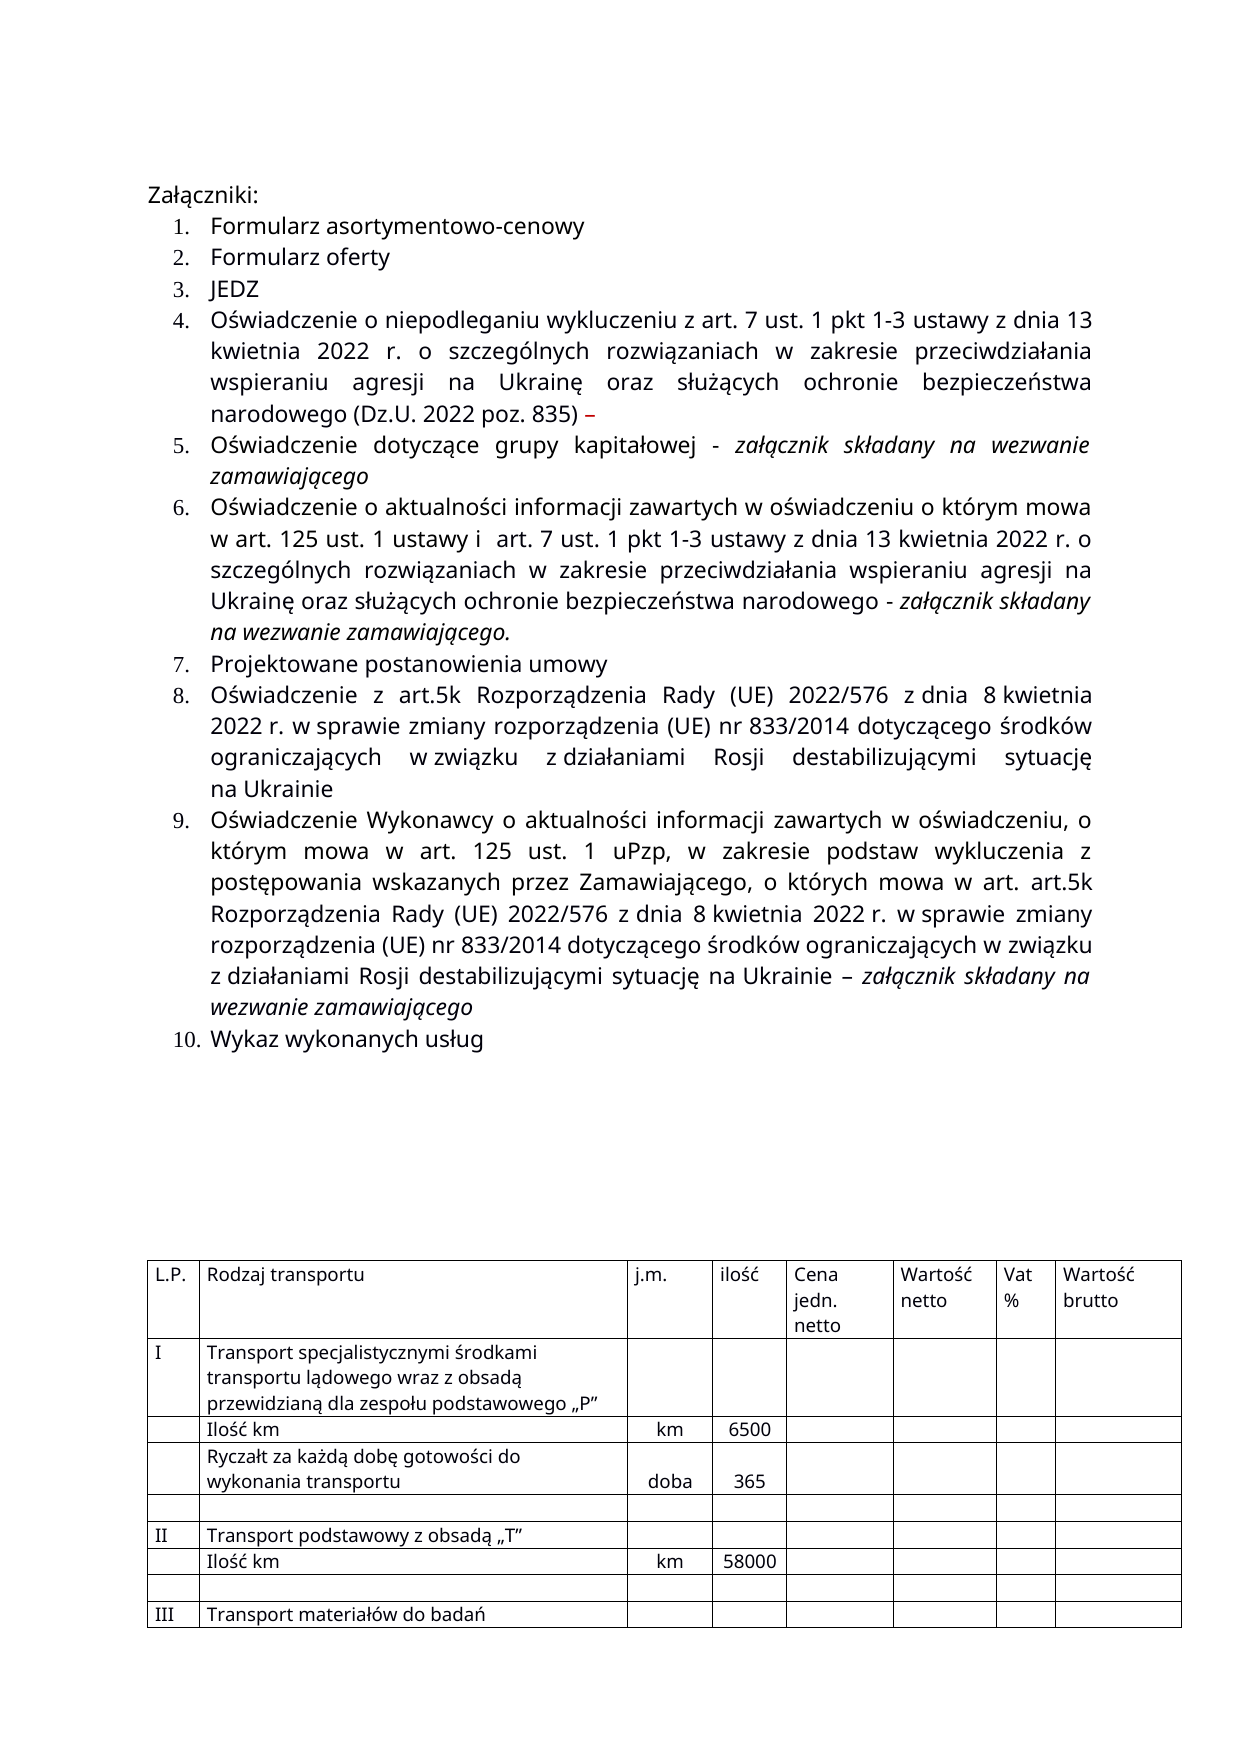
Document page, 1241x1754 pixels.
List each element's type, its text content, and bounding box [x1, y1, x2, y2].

table_cell [787, 1575, 893, 1601]
table_cell km [628, 1417, 712, 1442]
list Formularz oferty [173, 241, 1093, 273]
table_header Rodzaj transportu [200, 1261, 627, 1338]
table_cell [787, 1339, 893, 1416]
table_cell [997, 1575, 1055, 1601]
table_cell doba [628, 1443, 712, 1494]
table_cell [894, 1443, 996, 1494]
list Oświadczenie z art.5k Rozporządzenia Rady (UE) 2022/576 z dnia 8 kwietnia 2022 r. w sprawie zmiany rozporządzenia (UE) nr 833/2014 dotyczącego środków ograniczających w związku z działaniami Rosji destabilizującymi sytuację na Ukrainie [173, 679, 1093, 804]
table_cell Ryczałt za każdą dobę gotowości do wykonania transportu [200, 1443, 627, 1494]
list Oświadczenie o aktualności informacji zawartych w oświadczeniu o którym mowa w art. 125 ust. 1 ustawy i art. 7 ust. 1 pkt 1-3 ustawy z dnia 13 kwietnia 2022 r. o szczególnych rozwiązaniach w zakresie przeciwdziałania wspieraniu agresji na Ukrainę oraz służących ochronie bezpieczeństwa narodowego - załącznik składany na wezwanie zamawiającego. [173, 491, 1093, 648]
table_header Vat % [997, 1261, 1055, 1338]
table_header ilość [713, 1261, 786, 1338]
table_cell I [148, 1339, 199, 1416]
table_cell [997, 1443, 1055, 1494]
table_cell Ilość km [200, 1549, 627, 1574]
list Projektowane postanowienia umowy [173, 648, 1093, 679]
table_cell [997, 1417, 1055, 1442]
table_cell km [628, 1549, 712, 1574]
table_cell 6500 [713, 1417, 786, 1442]
table_cell [148, 1443, 199, 1494]
table_cell 58000 [713, 1549, 786, 1574]
table_cell [1056, 1602, 1181, 1627]
table_cell [997, 1602, 1055, 1627]
text Załączniki: [148, 179, 1093, 210]
list JEDZ [173, 273, 1093, 304]
table_cell [148, 1575, 199, 1601]
table_cell [894, 1549, 996, 1574]
table_header Wartość netto [894, 1261, 996, 1338]
table_cell [894, 1339, 996, 1416]
table_cell [787, 1522, 893, 1547]
table_header j.m. [628, 1261, 712, 1338]
table_cell [713, 1339, 786, 1416]
table_cell [628, 1575, 712, 1601]
list Formularz asortymentowo-cenowy [173, 210, 1093, 241]
table_cell [628, 1339, 712, 1416]
table_cell [894, 1522, 996, 1547]
table_cell [894, 1495, 996, 1521]
table_cell Transport specjalistycznymi środkami transportu lądowego wraz z obsadą przewidzianą dla zespołu podstawowego „P” [200, 1339, 627, 1416]
table_cell [894, 1602, 996, 1627]
table_cell [1056, 1417, 1181, 1442]
table_cell [997, 1339, 1055, 1416]
table_cell [713, 1602, 786, 1627]
table_cell [1056, 1443, 1181, 1494]
table_cell [200, 1575, 627, 1601]
table_cell [997, 1495, 1055, 1521]
table_cell [1056, 1339, 1181, 1416]
table_cell Ilość km [200, 1417, 627, 1442]
table_cell Transport podstawowy z obsadą „T” [200, 1522, 627, 1547]
table_cell [148, 1417, 199, 1442]
table_header L.P. [148, 1261, 199, 1338]
table_cell [894, 1417, 996, 1442]
table_cell [628, 1522, 712, 1547]
table_cell [1056, 1495, 1181, 1521]
table_header Wartość brutto [1056, 1261, 1181, 1338]
table_cell [1056, 1575, 1181, 1601]
table_cell [787, 1443, 893, 1494]
table_cell [200, 1495, 627, 1521]
table_cell [628, 1602, 712, 1627]
table_cell [997, 1549, 1055, 1574]
table_cell [787, 1549, 893, 1574]
table_cell [713, 1575, 786, 1601]
table_cell [1056, 1549, 1181, 1574]
table_cell [787, 1495, 893, 1521]
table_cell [200, 1602, 627, 1627]
table_cell [628, 1495, 712, 1521]
table_cell III [148, 1602, 199, 1627]
list Oświadczenie Wykonawcy o aktualności informacji zawartych w oświadczeniu, o którym mowa w art. 125 ust. 1 uPzp, w zakresie podstaw wykluczenia z postępowania wskazanych przez Zamawiającego, o których mowa w art. art.5k Rozporządzenia Rady (UE) 2022/576 z dnia 8 kwietnia 2022 r. w sprawie zmiany rozporządzenia (UE) nr 833/2014 dotyczącego środków ograniczających w związku z działaniami Rosji destabilizującymi sytuację na Ukrainie – załącznik składany na wezwanie zamawiającego [173, 804, 1093, 1023]
table_cell [713, 1495, 786, 1521]
list Oświadczenie dotyczące grupy kapitałowej - załącznik składany na wezwanie zamawiającego [173, 429, 1093, 491]
table_cell 365 [713, 1443, 786, 1494]
table_cell [997, 1522, 1055, 1547]
table_cell [148, 1549, 199, 1574]
table_cell [787, 1417, 893, 1442]
table_cell [148, 1495, 199, 1521]
table_cell II [148, 1522, 199, 1547]
table_header Cena jedn. netto [787, 1261, 893, 1338]
list Oświadczenie o niepodleganiu wykluczeniu z art. 7 ust. 1 pkt 1-3 ustawy z dnia 13 kwietnia 2022 r. o szczególnych rozwiązaniach w zakresie przeciwdziałania wspieraniu agresji na Ukrainę oraz służących ochronie bezpieczeństwa narodowego (Dz.U. 2022 poz. 835) – [173, 304, 1093, 429]
table_cell [713, 1522, 786, 1547]
table_cell [894, 1575, 996, 1601]
table_cell [1056, 1522, 1181, 1547]
list Wykaz wykonanych usług [173, 1023, 1093, 1054]
table_cell [787, 1602, 893, 1627]
